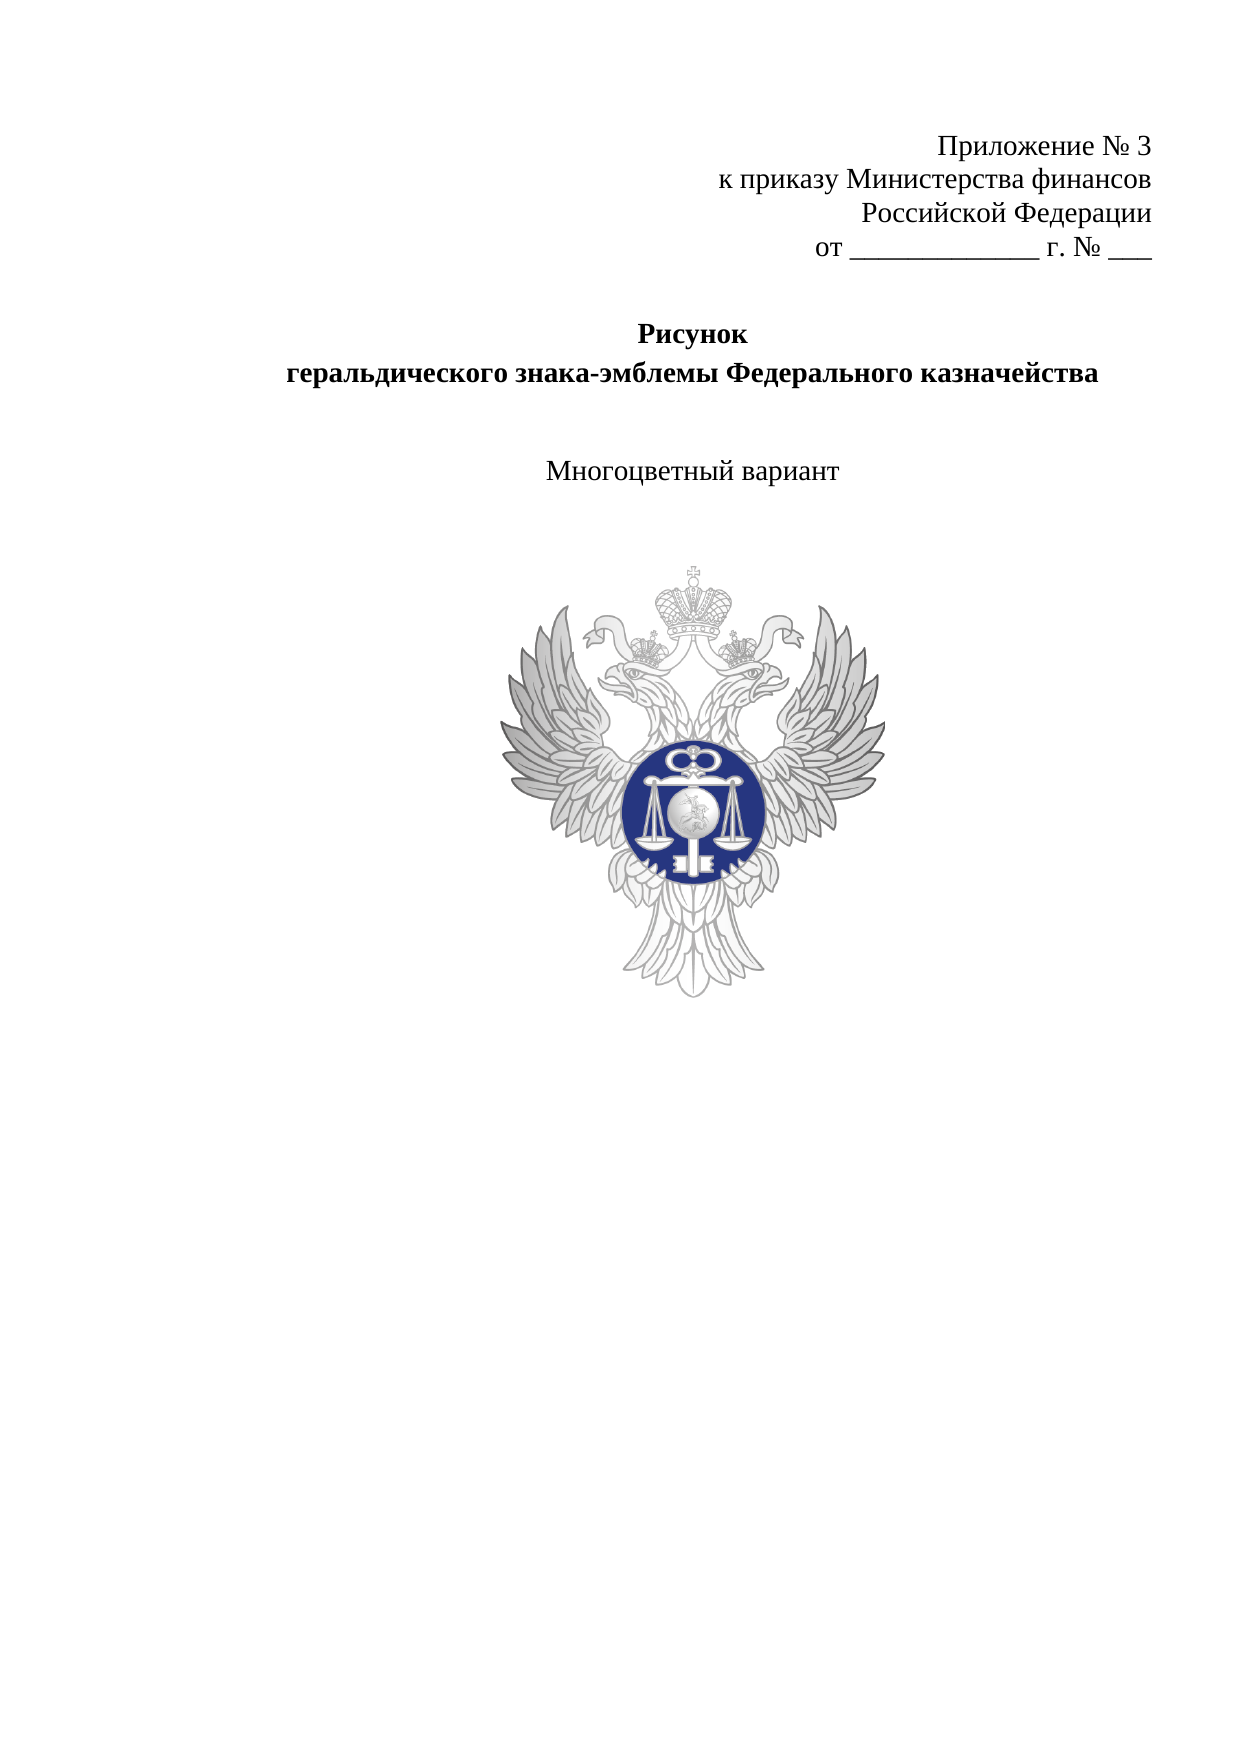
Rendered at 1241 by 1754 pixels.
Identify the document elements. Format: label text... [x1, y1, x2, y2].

text от _____________ г. № ___ [177, 229, 1152, 262]
picture [500, 566, 885, 998]
text к приказу Министерства финансов [177, 162, 1152, 195]
text Российской Федерации [177, 195, 1152, 229]
text Рисунок [177, 317, 1152, 350]
text Многоцветный вариант [177, 453, 1152, 487]
text Приложение № 3 [177, 128, 1152, 162]
text геральдического знака-эмблемы Федерального казначейства [177, 355, 1152, 389]
